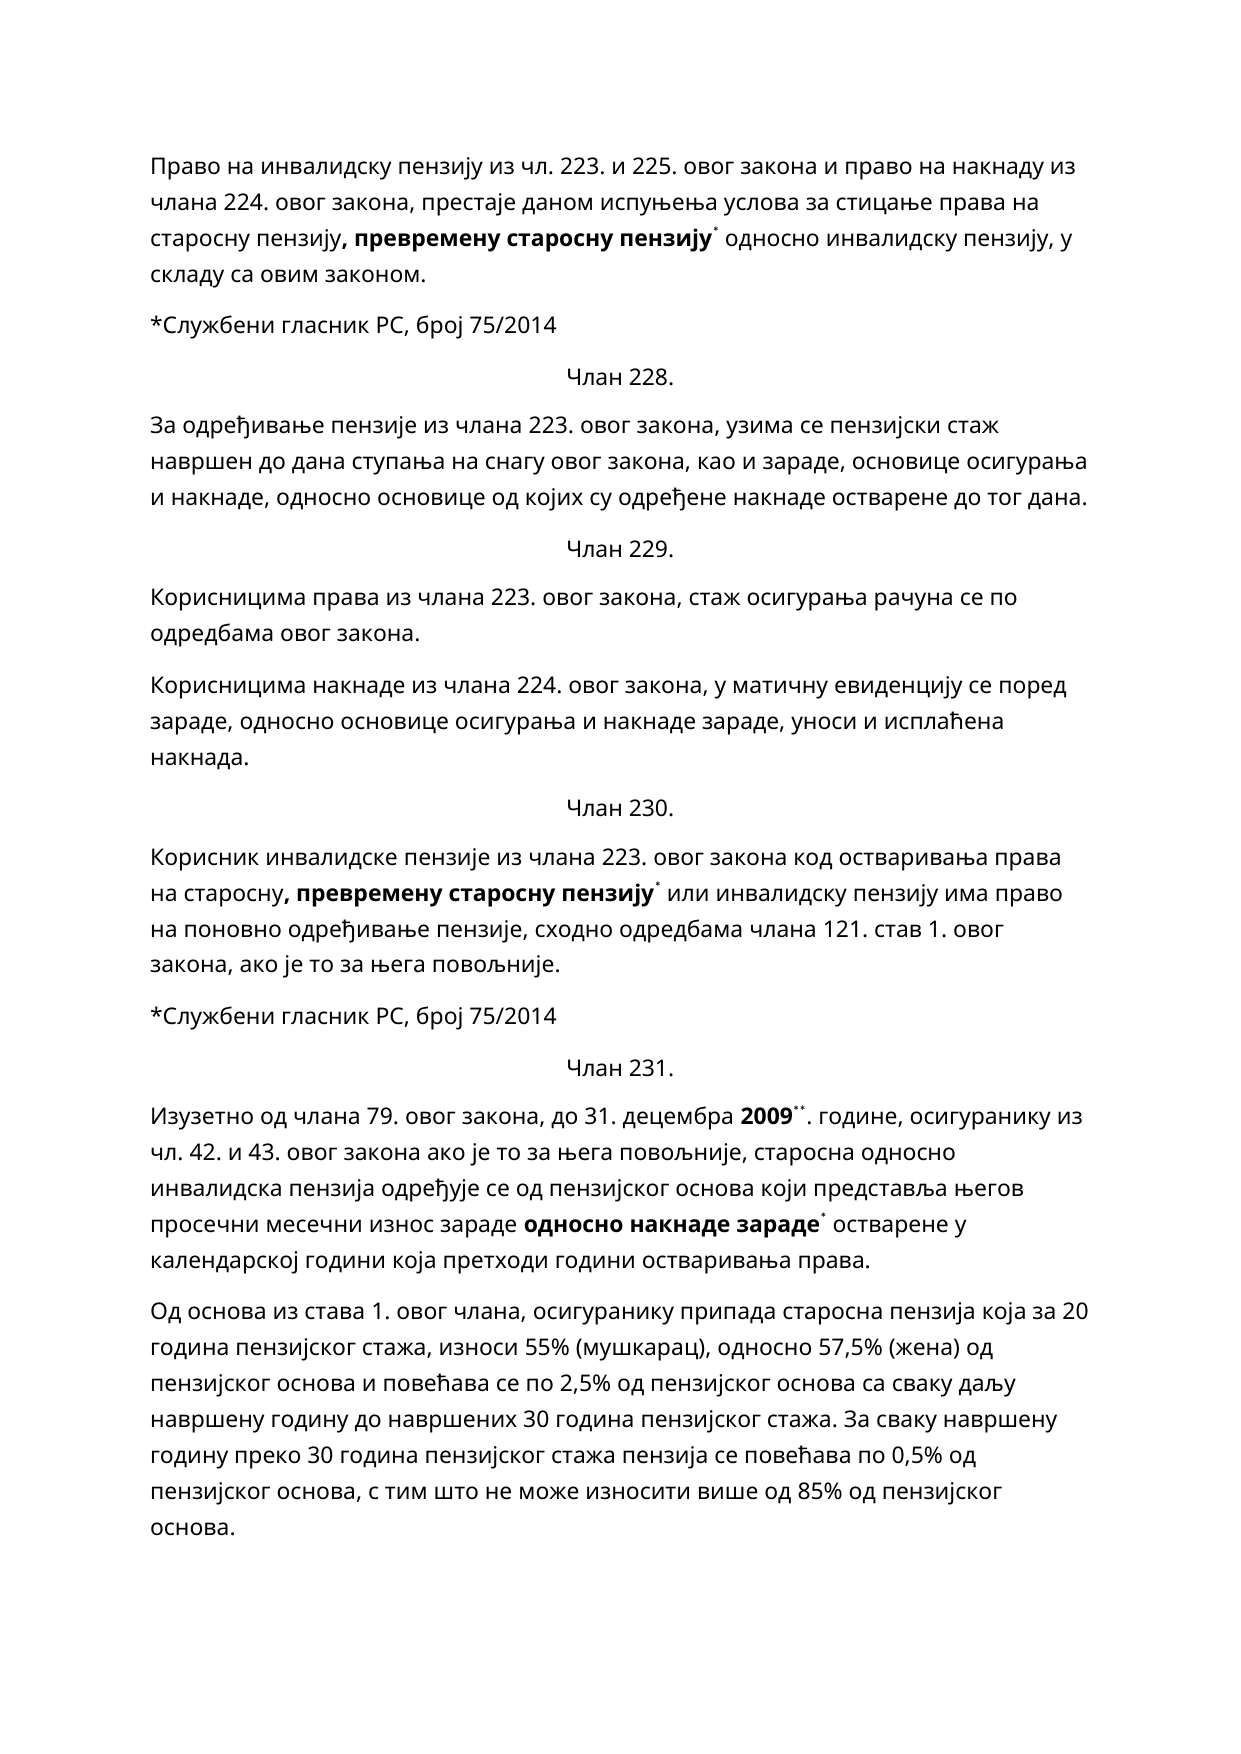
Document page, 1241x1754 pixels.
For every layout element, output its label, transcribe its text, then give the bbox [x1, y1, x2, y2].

text Корисник инвалидске пензије из члана 223. овог закона код остваривања права на старосну, превремену старосну пензију* или инвалидску пензију има право на поновно одређивање пензије, сходно одредбама члана 121. став 1. овог закона, ако је то за њега повољније. [150, 841, 1090, 980]
text Изузетно од члана 79. овог закона, до 31. децембра 2009**. године, осигуранику из чл. 42. и 43. овог закона ако је то за њега повољније, старосна односно инвалидска пензија одређује се од пензијског основа који представља његов просечни месечни износ зараде односно накнаде зараде* остварене у календарској години која претходи години остваривања права. [150, 1100, 1090, 1275]
text Члан 228. [150, 361, 1090, 392]
text Право на инвалидску пензију из чл. 223. и 225. овог закона и право на накнаду из члана 224. овог закона, престаје даном испуњења услова за стицање права на старосну пензију, превремену старосну пензију* односно инвалидску пензију, у складу са овим законом. [150, 150, 1090, 289]
text Од основа из става 1. овог члана, осигуранику припада старосна пензија која за 20 година пензијског стажа, износи 55% (мушкарац), односно 57,5% (жена) од пензијског основа и повећава се по 2,5% од пензијског основа са сваку даљу навршену годину до навршених 30 година пензијског стажа. За сваку навршену годину преко 30 година пензијског стажа пензија се повећава по 0,5% од пензијског основа, с тим што не може износити више од 85% од пензијског основа. [150, 1295, 1090, 1542]
text *Службени гласник РС, број 75/2014 [150, 309, 1090, 341]
text Члан 229. [150, 533, 1090, 564]
text *Службени гласник РС, број 75/2014 [150, 1000, 1090, 1031]
text Корисницима накнаде из члана 224. овог закона, у матичну евиденцију се поред зараде, односно основице осигурања и накнаде зараде, уноси и исплаћена накнада. [150, 669, 1090, 772]
text За одређивање пензије из члана 223. овог закона, узима се пензијски стаж навршен до дана ступања на снагу овог закона, као и зараде, основице осигурања и накнаде, односно основице од којих су одређене накнаде остварене до тог дана. [150, 409, 1090, 512]
text Члан 231. [150, 1052, 1090, 1083]
text Члан 230. [150, 792, 1090, 823]
text Корисницима права из члана 223. овог закона, стаж осигурања рачуна се по одредбама овог закона. [150, 581, 1090, 648]
